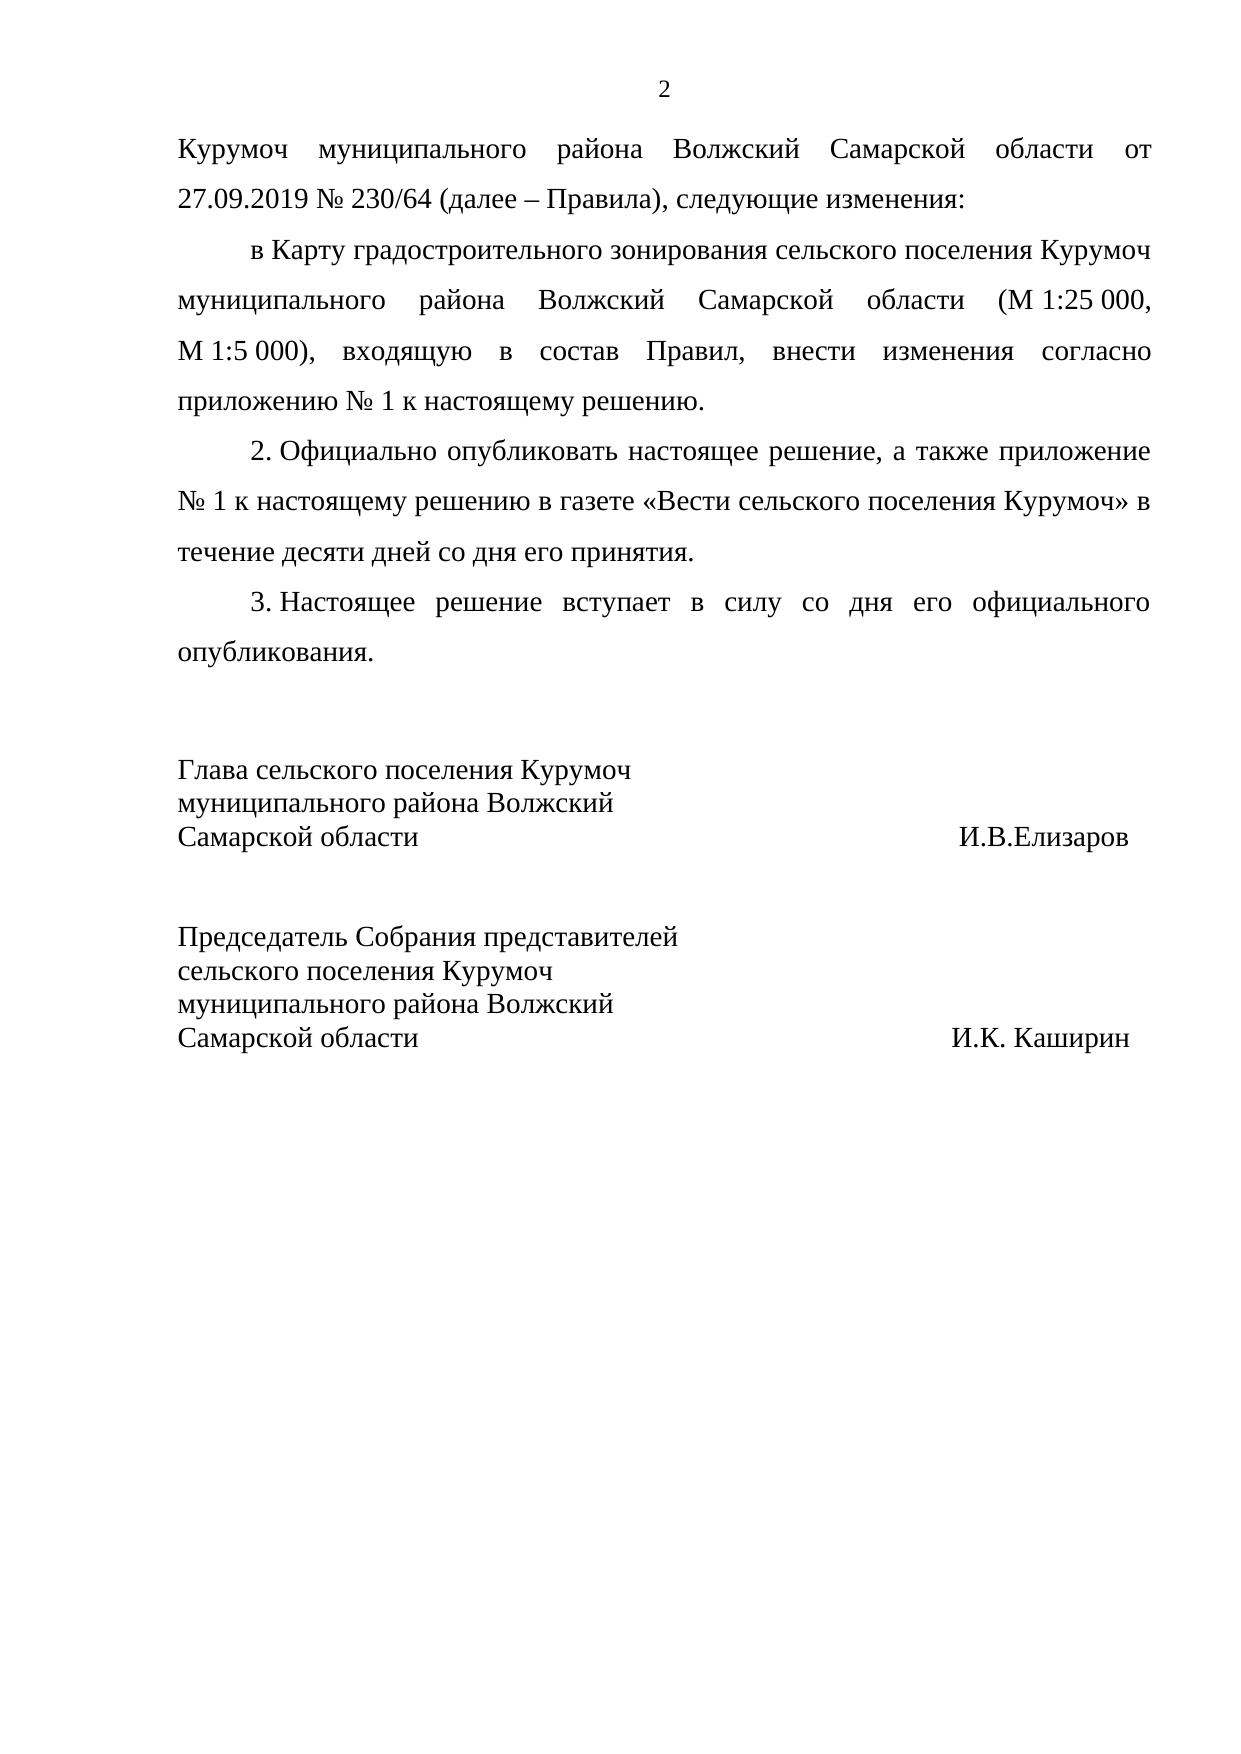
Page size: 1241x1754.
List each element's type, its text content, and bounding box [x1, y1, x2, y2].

text Глава сельского поселения Курумоч [177, 752, 1152, 785]
text сельского поселения Курумоч [177, 953, 1152, 987]
text 2. Официально опубликовать настоящее решение, а также приложение № 1 к настоящему решению в газете «Вести сельского поселения Курумоч» в течение десяти дней со дня его принятия. [177, 433, 1152, 567]
text Самарской области И.К. Каширин [177, 1020, 1152, 1054]
text 3. Настоящее решение вступает в силу со дня его официального опубликования. [177, 584, 1152, 668]
text Председатель Собрания представителей [177, 919, 1152, 953]
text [177, 131, 1152, 215]
text Самарской области И.В.Елизаров [177, 819, 1152, 852]
text муниципального района Волжский [177, 785, 1152, 819]
text муниципального района Волжский [177, 987, 1152, 1020]
text в Карту градостроительного зонирования сельского поселения Курумоч муниципального района Волжский Самарской области (М 1:25 000, М 1:5 000), входящую в состав Правил, внести изменения согласно приложению № 1 к настоящему решению. [177, 232, 1152, 416]
